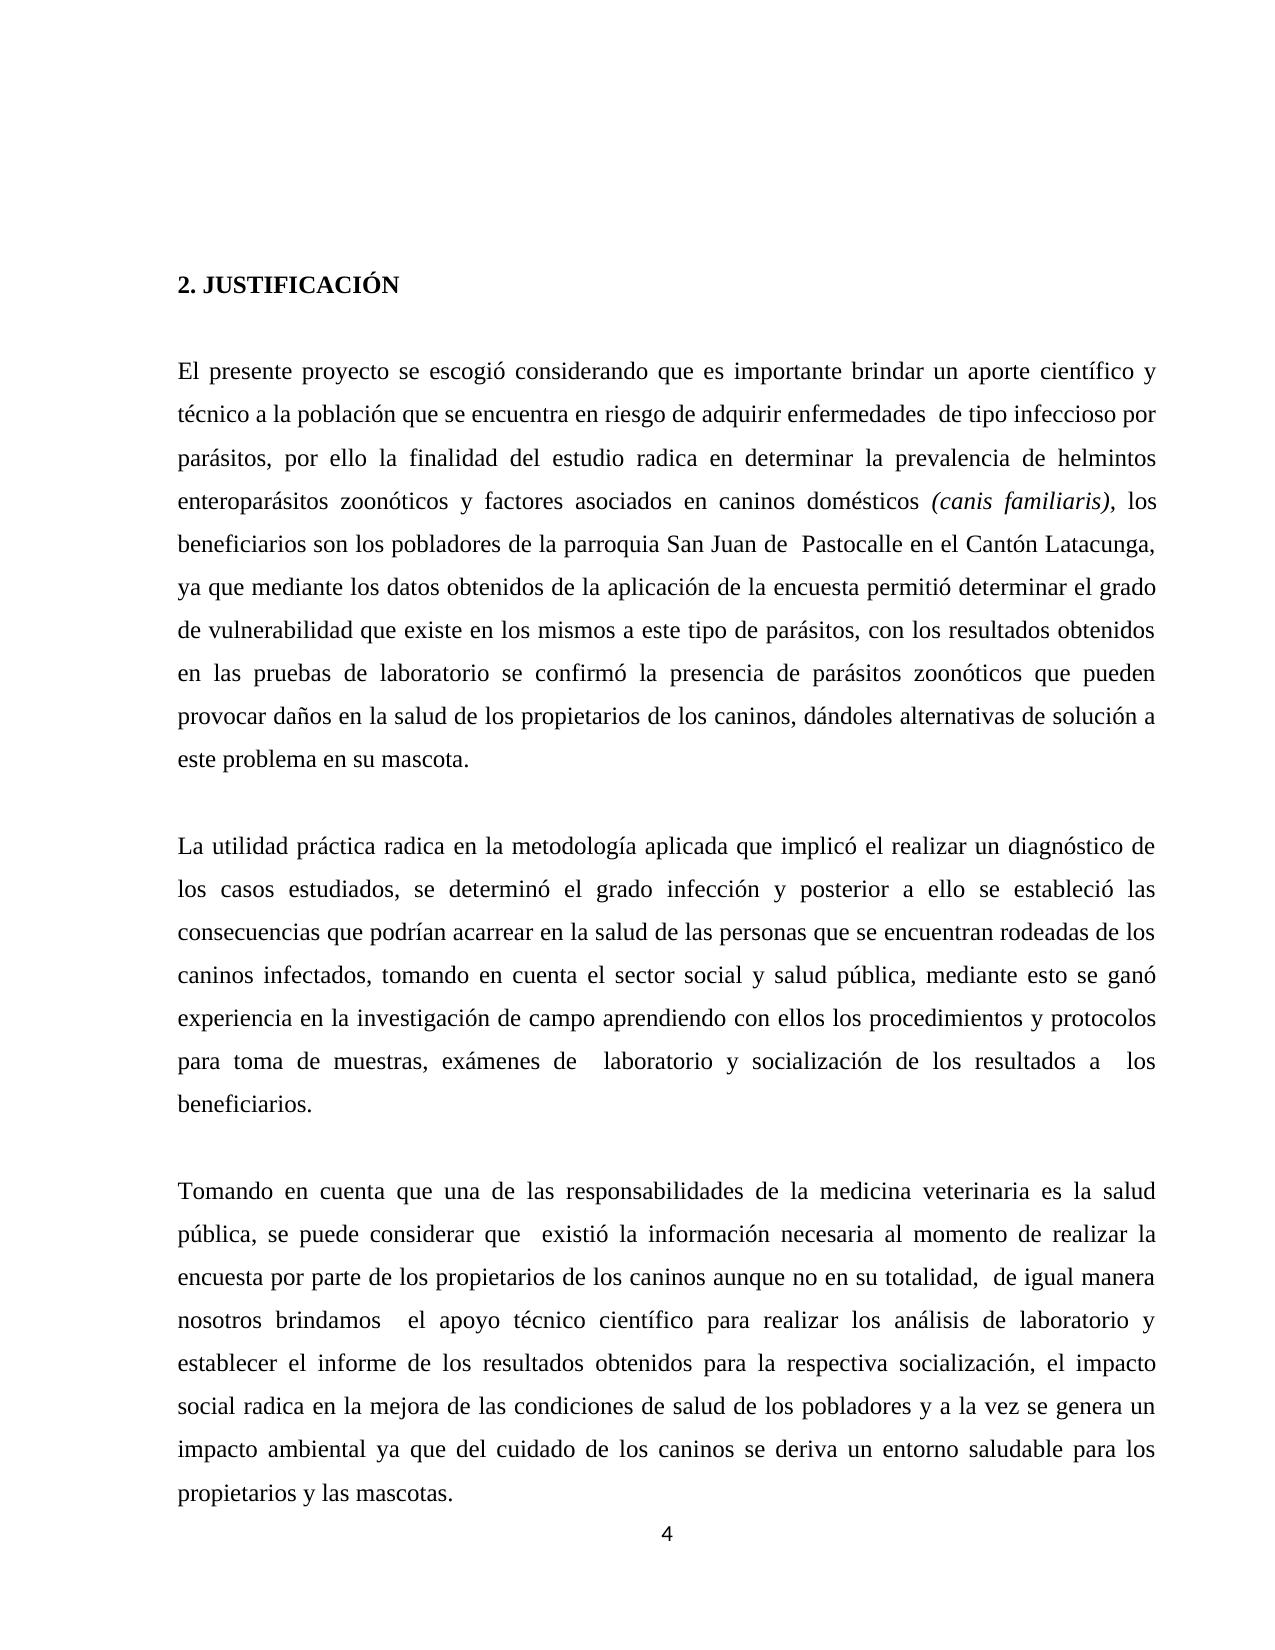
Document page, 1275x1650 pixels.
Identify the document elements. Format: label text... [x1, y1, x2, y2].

text Tomando en cuenta que una de las responsabilidades de la medicina veterinaria es la salud pública, se puede considerar que existió la información necesaria al momento de realizar la encuesta por parte de los propietarios de los caninos aunque no en su totalidad, de igual manera nosotros brindamos el apoyo técnico científico para realizar los análisis de laboratorio y establecer el informe de los resultados obtenidos para la respectiva socialización, el impacto social radica en la mejora de las condiciones de salud de los pobladores y a la vez se genera un impacto ambiental ya que del cuidado de los caninos se deriva un entorno saludable para los propietarios y las mascotas. [177, 1176, 1157, 1506]
subtitle 2. JUSTIFICACIÓN [177, 270, 1157, 299]
text La utilidad práctica radica en la metodología aplicada que implicó el realizar un diagnóstico de los casos estudiados, se determinó el grado infección y posterior a ello se estableció las consecuencias que podrían acarrear en la salud de las personas que se encuentran rodeadas de los caninos infectados, tomando en cuenta el sector social y salud pública, mediante esto se ganó experiencia en la investigación de campo aprendiendo con ellos los procedimientos y protocolos para toma de muestras, exámenes de laboratorio y socialización de los resultados a los beneficiarios. [177, 831, 1157, 1118]
text El presente proyecto se escogió considerando que es importante brindar un aporte científico y técnico a la población que se encuentra en riesgo de adquirir enfermedades de tipo infeccioso por parásitos, por ello la finalidad del estudio radica en determinar la prevalencia de helmintos enteroparásitos zoonóticos y factores asociados en caninos domésticos (canis familiaris), los beneficiarios son los pobladores de la parroquia San Juan de Pastocalle en el Cantón Latacunga, ya que mediante los datos obtenidos de la aplicación de la encuesta permitió determinar el grado de vulnerabilidad que existe en los mismos a este tipo de parásitos, con los resultados obtenidos en las pruebas de laboratorio se confirmó la presencia de parásitos zoonóticos que pueden provocar daños en la salud de los propietarios de los caninos, dándoles alternativas de solución a este problema en su mascota. [177, 356, 1157, 773]
